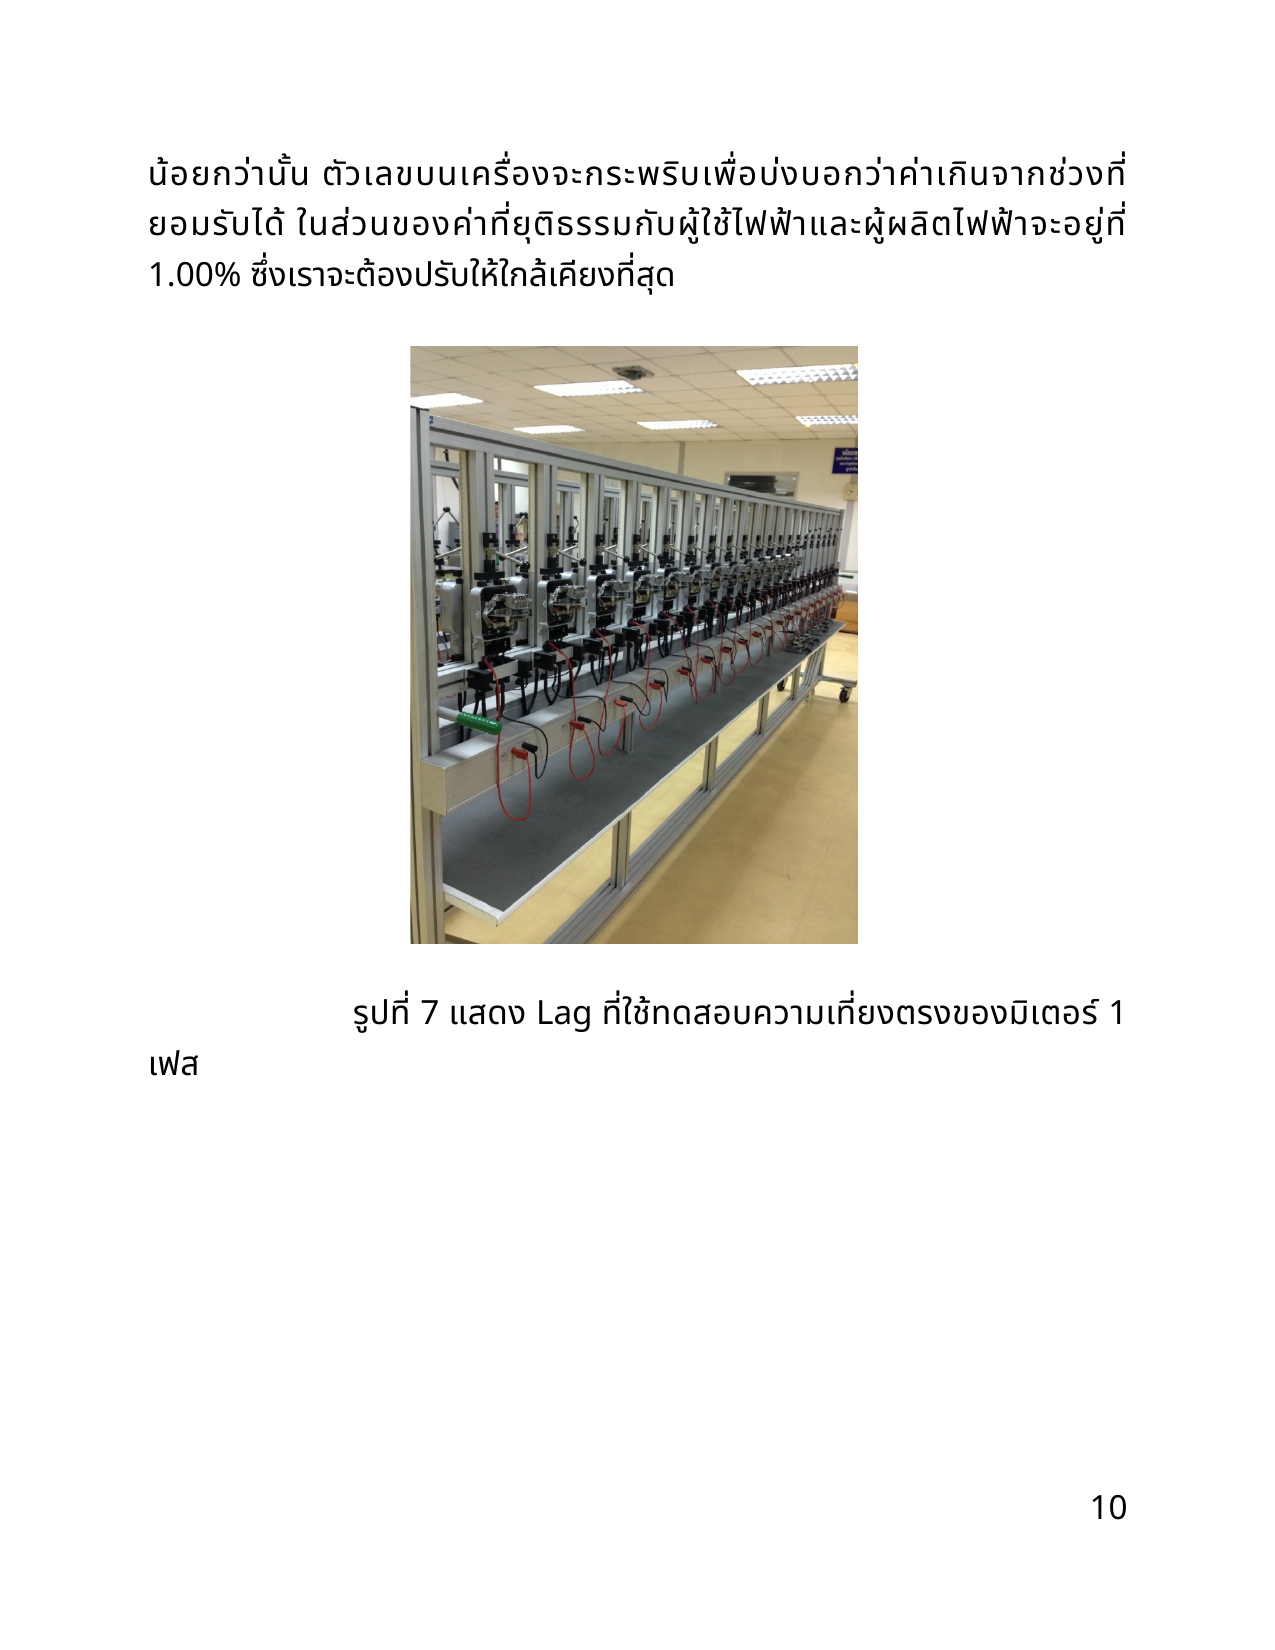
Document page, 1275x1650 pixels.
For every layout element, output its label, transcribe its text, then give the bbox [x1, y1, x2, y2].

picture [410, 346, 858, 944]
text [148, 150, 1127, 301]
text รูปที่ 7 แสดง Lag ที่ใช้ทดสอบความเที่ยงตรงของมิเตอร์ 1 เฟส [148, 989, 1127, 1090]
